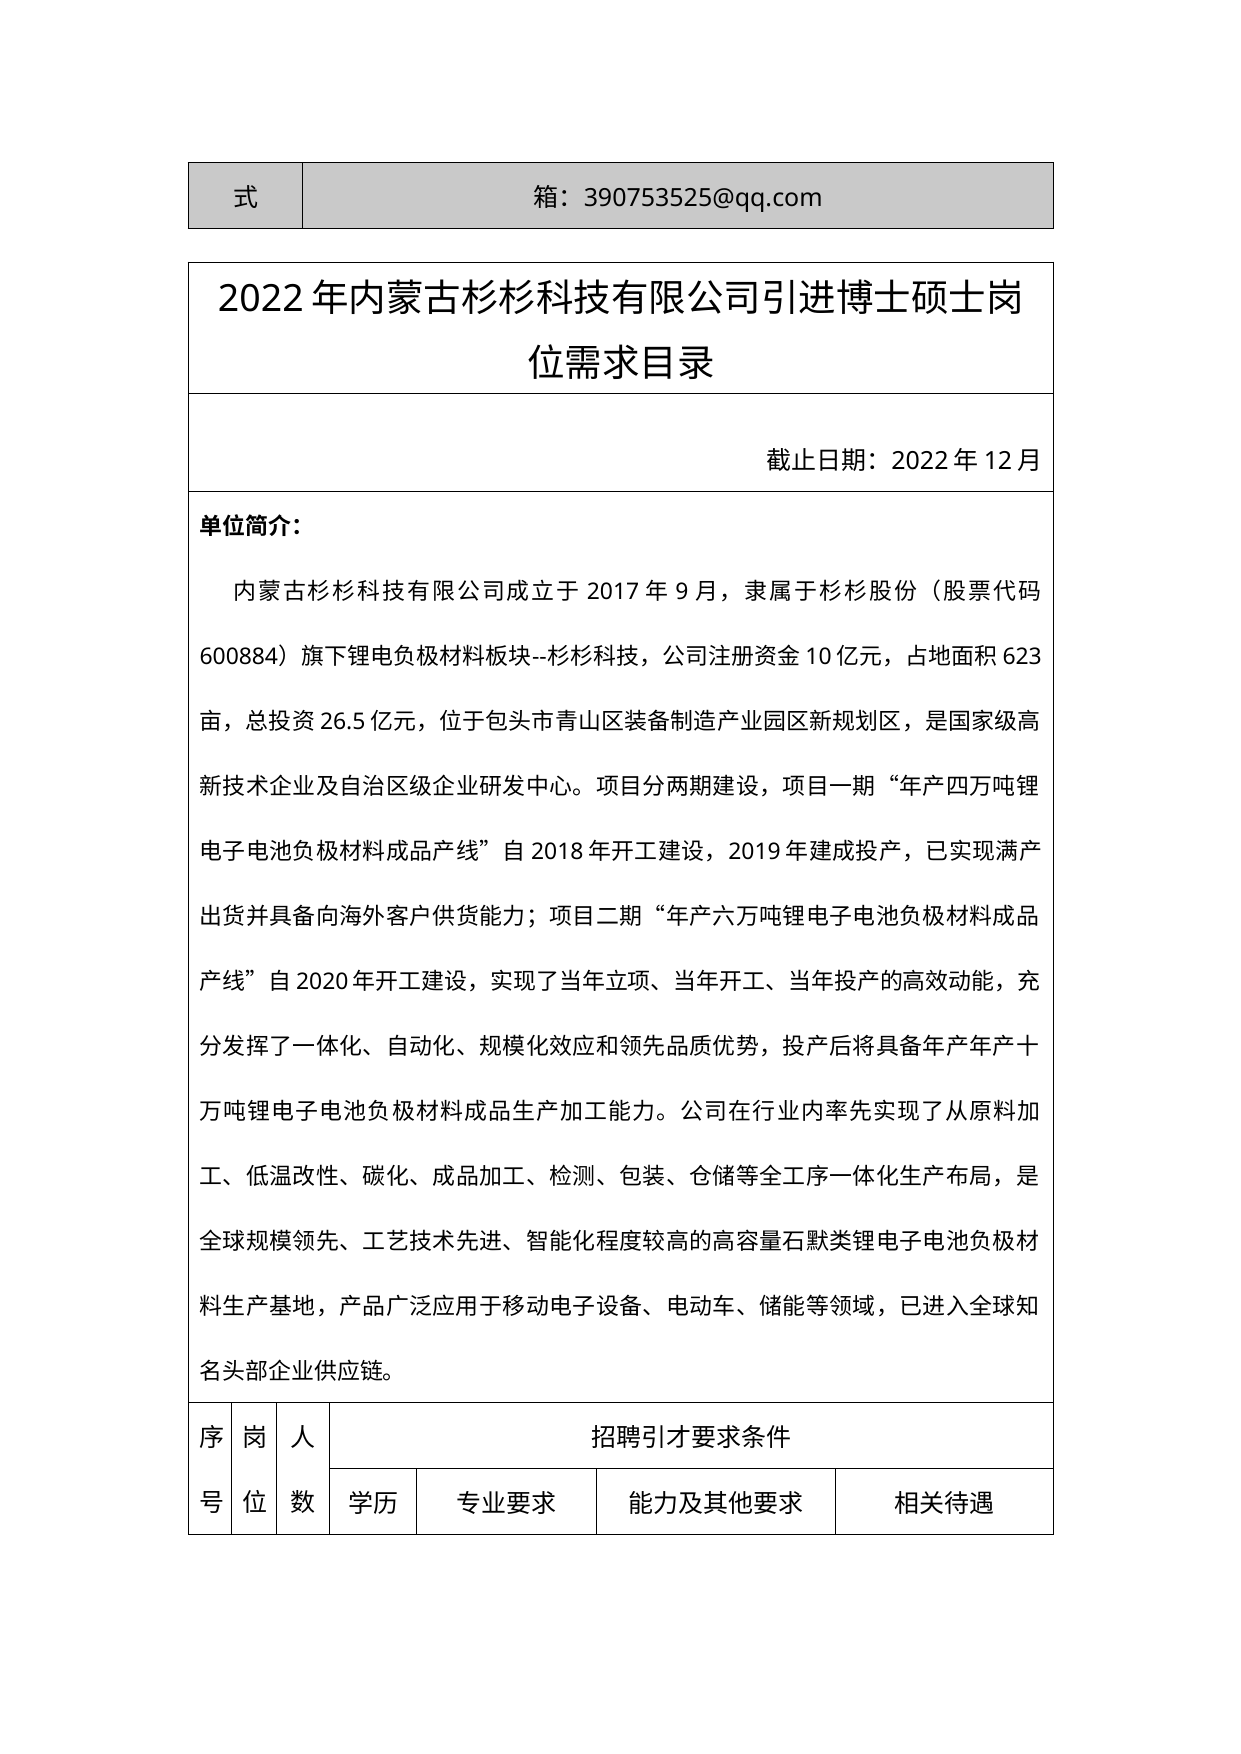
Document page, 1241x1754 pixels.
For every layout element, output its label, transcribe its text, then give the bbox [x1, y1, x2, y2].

table_cell 序号 [189, 1403, 231, 1534]
table_cell 截止日期：2022年12月 [189, 394, 1053, 491]
table_cell 能力及其他要求 [597, 1469, 835, 1534]
table_cell 人数 [277, 1403, 329, 1534]
table_cell 专业要求 [417, 1469, 596, 1534]
table_cell 招聘引才要求条件 [330, 1403, 1053, 1468]
table_cell 学历要求 [330, 1469, 416, 1534]
table_cell 联系方式 [189, 163, 302, 228]
table_cell 岗位 [232, 1403, 276, 1534]
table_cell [303, 163, 1053, 228]
table_header 2022年内蒙古杉杉科技有限公司引进博士硕士岗位需求目录 [189, 263, 1053, 393]
table_cell 单位简介： 内蒙古杉杉科技有限公司成立于2017年9月，隶属于杉杉股份（股票代码600884）旗下锂电负极材料板块--杉杉科技，公司注册资金10亿元，占地面积623亩，总投资26.5亿元，位于包头市青山区装备制造产业园区新规划区，是国家级高新技术企业及自治区级企业研发中心。项目分两期建设，项目一期“年产四万吨锂电子电池负极材料成品产线”自2018年开工建设，2019年建成投产，已实现满产出货并具备向海外客户供货能力；项目二期“年产六万吨锂电子电池负极材料成品产线”自2020年开工建设，实现了当年立项、当年开工、当年投产的高效动能，充分发挥了一体化、自动化、规模化效应和领先品质优势，投产后将具备年产年产十万吨锂电子电池负极材料成品生产加工能力。公司在行业内率先实现了从原料加工、低温改性、碳化、成品加工、检测、包装、仓储等全工序一体化生产布局，是全球规模领先、工艺技术先进、智能化程度较高的高容量石默类锂电子电池负极材料生产基地，产品广泛应用于移动电子设备、电动车、储能等领域，已进入全球知名头部企业供应链。 [189, 492, 1053, 1402]
table_cell 相关待遇 [836, 1469, 1053, 1534]
